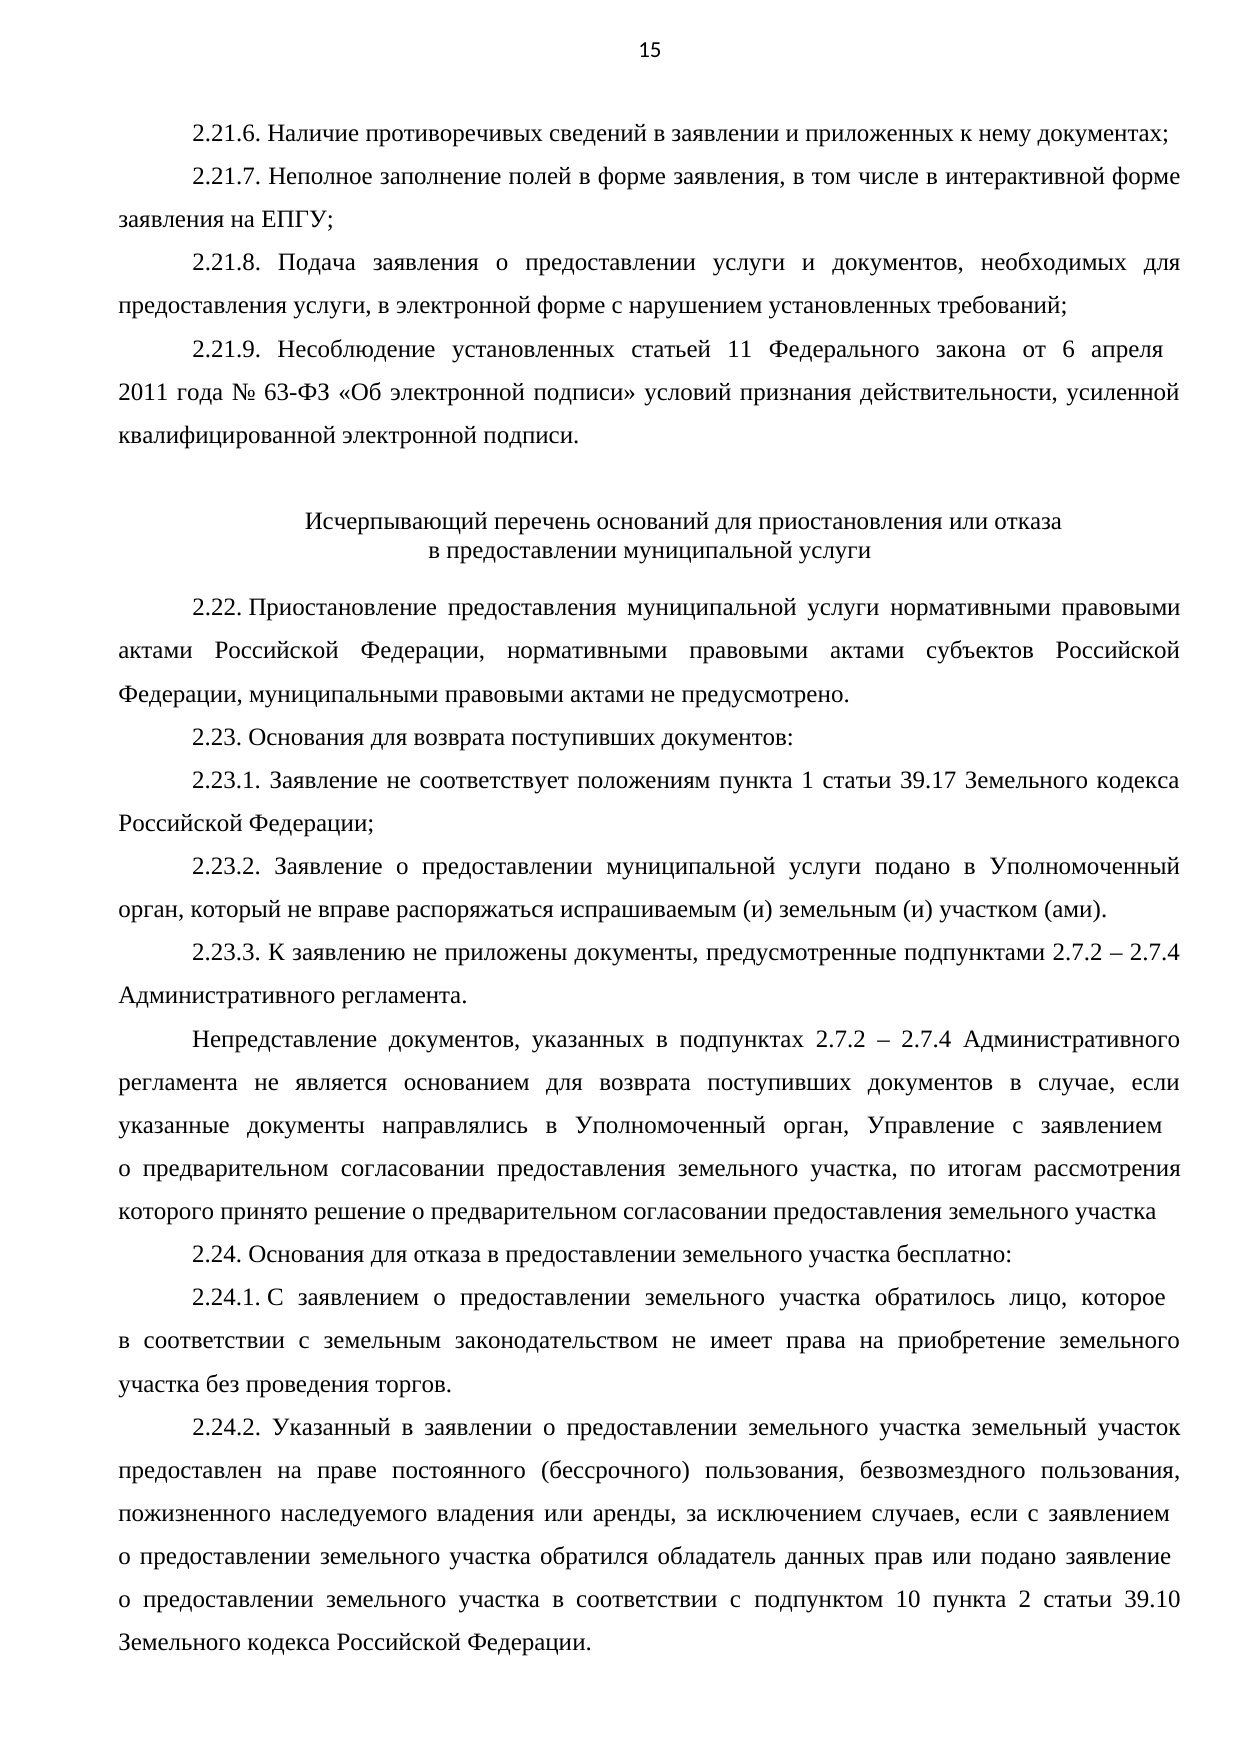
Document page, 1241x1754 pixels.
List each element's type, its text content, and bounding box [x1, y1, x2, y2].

text 2.22. Приостановление предоставления муниципальной услуги нормативными правовыми актами Российской Федерации, нормативными правовыми актами субъектов Российской Федерации, муниципальными правовыми актами не предусмотрено. [118, 592, 1181, 707]
text 2.23.1. Заявление не соответствует положениям пункта 1 статьи 39.17 Земельного кодекса Российской Федерации; [118, 765, 1181, 837]
text 2.23.2. Заявление о предоставлении муниципальной услуги подано в Уполномоченный орган, который не вправе распоряжаться испрашиваемым (и) земельным (и) участком (ами). [118, 851, 1181, 923]
text Исчерпывающий перечень оснований для приостановления или отказа в предоставлении муниципальной услуги [118, 506, 1181, 564]
text 2.21.8. Подача заявления о предоставлении услуги и документов, необходимых для предоставления услуги, в электронной форме с нарушением установленных требований; [118, 247, 1181, 319]
text 2.21.7. Неполное заполнение полей в форме заявления, в том числе в интерактивной форме заявления на ЕПГУ; [118, 161, 1181, 233]
text 2.24.2. Указанный в заявлении о предоставлении земельного участка земельный участок предоставлен на праве постоянного (бессрочного) пользования, безвозмездного пользования, пожизненного наследуемого владения или аренды, за исключением случаев, если с заявлением о предоставлении земельного участка обратился обладатель данных прав или подано заявление о предоставлении земельного участка в соответствии с подпунктом 10 пункта 2 статьи 39.10 Земельного кодекса Российской Федерации. [118, 1412, 1181, 1656]
text 2.24.1. С заявлением о предоставлении земельного участка обратилось лицо, которое в соответствии с земельным законодательством не имеет права на приобретение земельного участка без проведения торгов. [118, 1282, 1181, 1397]
text 2.24. Основания для отказа в предоставлении земельного участка бесплатно: [118, 1239, 1181, 1268]
text 2.23.3. К заявлению не приложены документы, предусмотренные подпунктами 2.7.2 – 2.7.4 Административного регламента. [118, 937, 1181, 1009]
text 2.21.6. Наличие противоречивых сведений в заявлении и приложенных к нему документах; [118, 118, 1181, 147]
text Непредставление документов, указанных в подпунктах 2.7.2 – 2.7.4 Административного регламента не является основанием для возврата поступивших документов в случае, если указанные документы направлялись в Уполномоченный орган, Управление с заявлением о предварительном согласовании предоставления земельного участка, по итогам рассмотрения которого принято решение о предварительном согласовании предоставления земельного участка [118, 1024, 1181, 1225]
text 2.23. Основания для возврата поступивших документов: [118, 722, 1181, 751]
text 2.21.9. Несоблюдение установленных статьей 11 Федерального закона от 6 апреля 2011 года № 63-ФЗ «Об электронной подписи» условий признания действительности, усиленной квалифицированной электронной подписи. [118, 334, 1181, 449]
